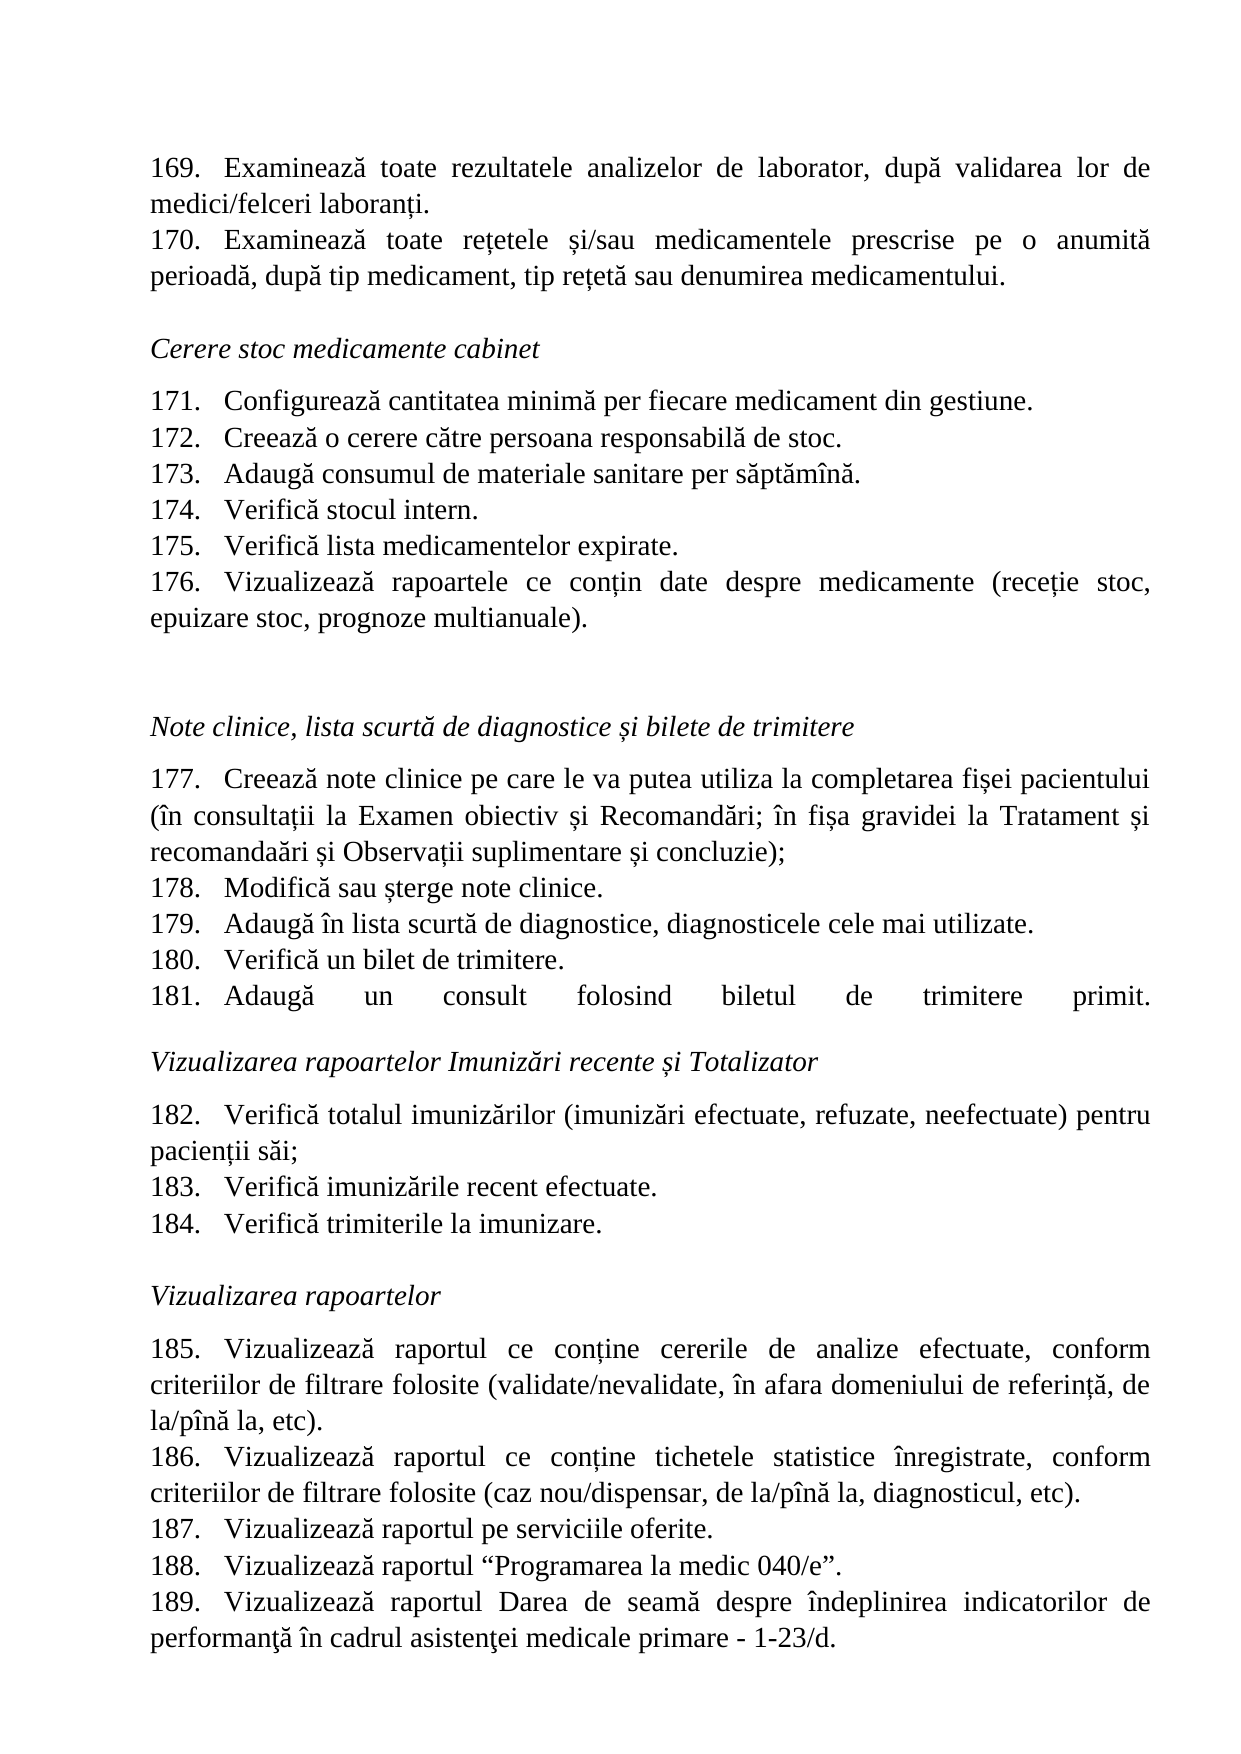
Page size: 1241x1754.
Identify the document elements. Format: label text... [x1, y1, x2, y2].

list Examinează toate rezultatele analizelor de laborator, după validarea lor de medici/felceri laboranți. [150, 150, 1152, 220]
list Configurează cantitatea minimă per fiecare medicament din gestiune. [150, 383, 1152, 417]
text Cerere stoc medicamente cabinet [150, 331, 1152, 364]
text Vizualizarea rapoartelor [150, 1278, 1152, 1312]
list Creează o cerere către persoana responsabilă de stoc. [150, 420, 1152, 453]
list Adaugă consumul de materiale sanitare per săptămînă. [150, 456, 1152, 489]
list Modifică sau șterge note clinice. [150, 870, 1152, 904]
list Vizualizează raportul ce conține cererile de analize efectuate, conform criteriilor de filtrare folosite (validate/nevalidate, în afara domeniului de referință, de la/pînă la, etc). [150, 1331, 1152, 1437]
list Verifică trimiterile la imunizare. [150, 1206, 1152, 1239]
list Vizualizează raportul “Programarea la medic 040/e”. [150, 1548, 1152, 1581]
list Adaugă în lista scurtă de diagnostice, diagnosticele cele mai utilizate. [150, 906, 1152, 940]
list Creează note clinice pe care le va putea utiliza la completarea fișei pacientului (în consultații la Examen obiectiv și Recomandări; în fișa gravidei la Tratament și recomandaări și Observații suplimentare și concluzie); [150, 762, 1152, 867]
list Verifică un bilet de trimitere. [150, 942, 1152, 976]
list Examinează toate rețetele și/sau medicamentele prescrise pe o anumită perioadă, după tip medicament, tip rețetă sau denumirea medicamentului. [150, 222, 1152, 292]
list Vizualizează raportul Darea de seamă despre îndeplinirea indicatorilor de performanţă în cadrul asistenţei medicale primare - 1-23/d. [150, 1584, 1152, 1653]
list Verifică imunizările recent efectuate. [150, 1169, 1152, 1203]
list Adaugă un consult folosind biletul de trimitere primit. [150, 978, 1152, 1042]
list Vizualizează rapoartele ce conțin date despre medicamente (receție stoc, epuizare stoc, prognoze multianuale). [150, 564, 1152, 634]
list Verifică totalul imunizărilor (imunizări efectuate, refuzate, neefectuate) pentru pacienții săi; [150, 1097, 1152, 1167]
list Verifică lista medicamentelor expirate. [150, 528, 1152, 562]
text Vizualizarea rapoartelor Imunizări recente și Totalizator [150, 1044, 1152, 1078]
list Vizualizează raportul pe serviciile oferite. [150, 1512, 1152, 1545]
text Note clinice, lista scurtă de diagnostice și bilete de trimitere [150, 709, 1152, 742]
list Verifică stocul intern. [150, 492, 1152, 526]
list Vizualizează raportul ce conține tichetele statistice înregistrate, conform criteriilor de filtrare folosite (caz nou/dispensar, de la/pînă la, diagnosticul, etc). [150, 1439, 1152, 1509]
